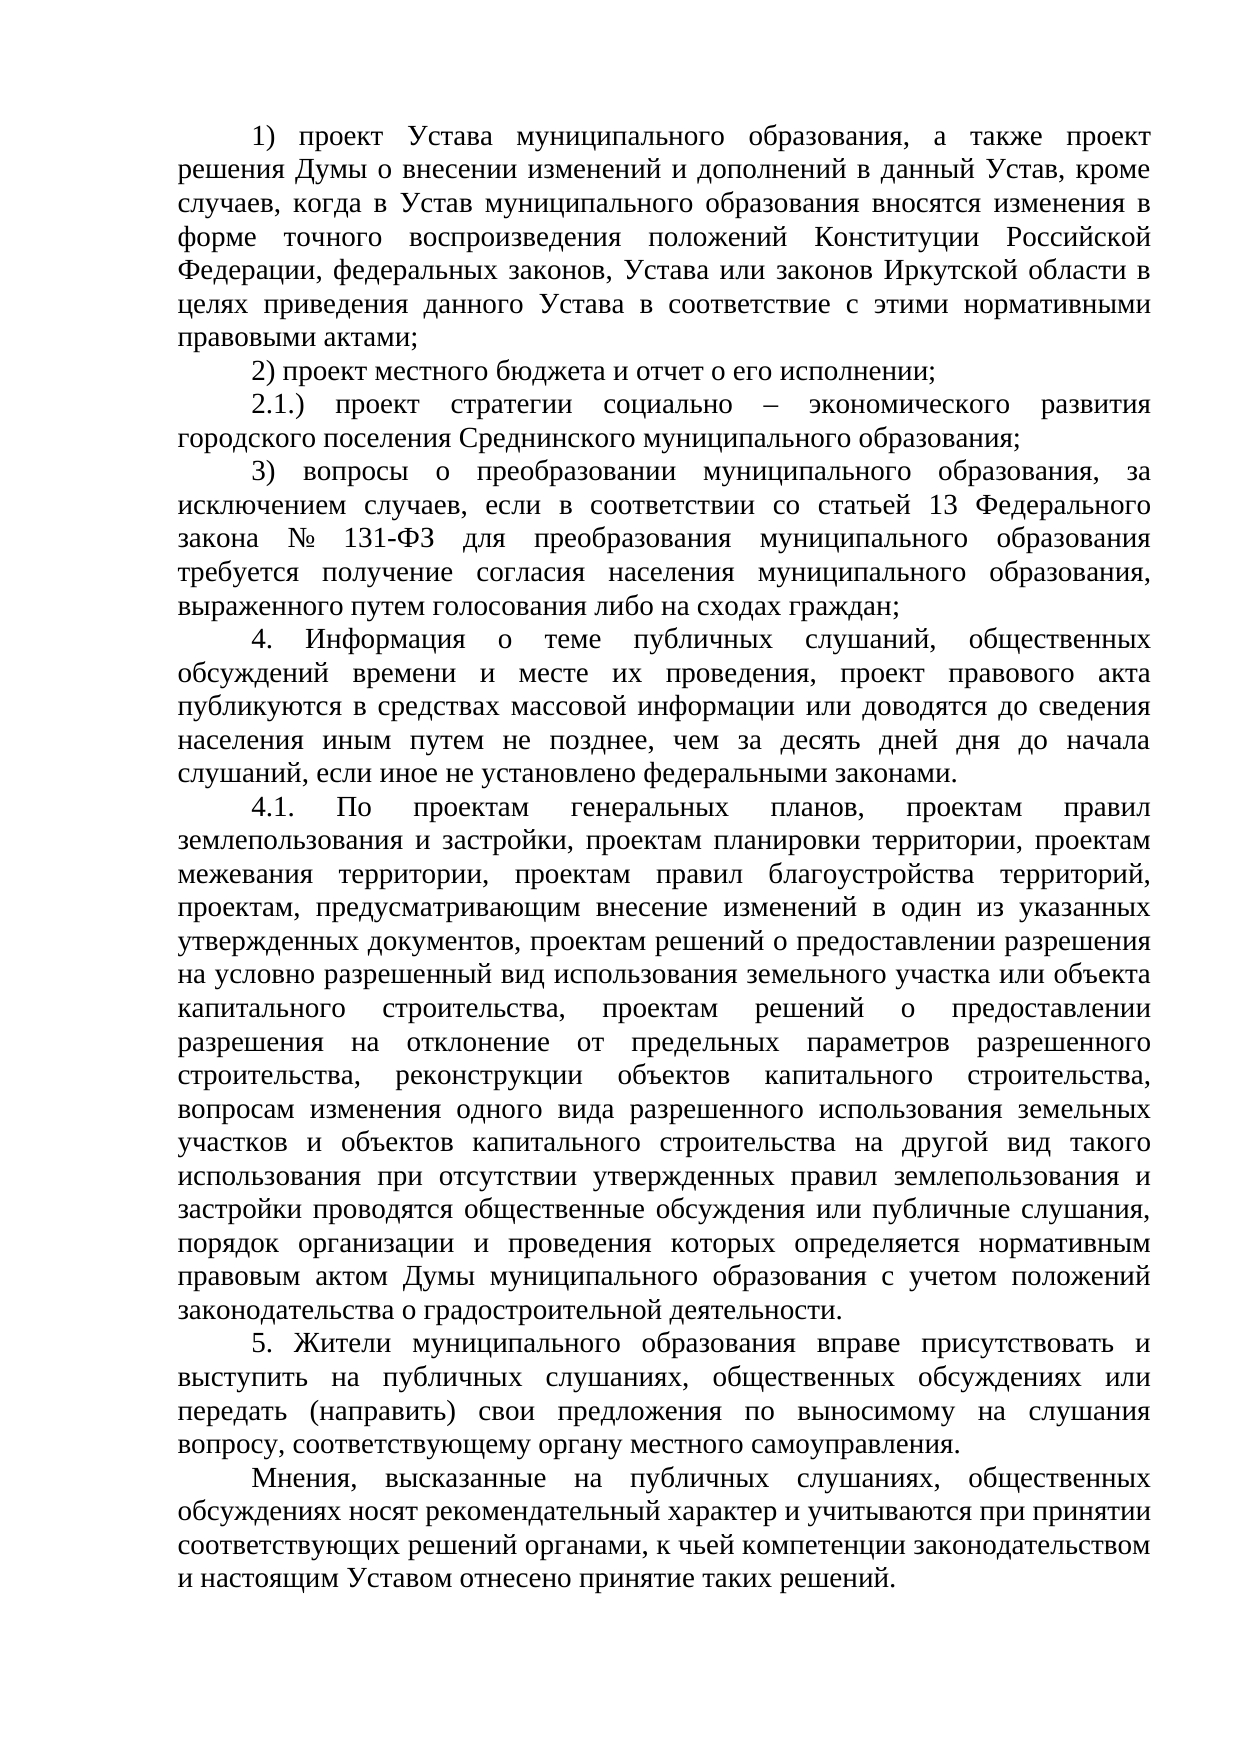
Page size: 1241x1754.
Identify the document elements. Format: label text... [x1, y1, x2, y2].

text 2) проект местного бюджета и отчет о его исполнении; [177, 353, 1152, 386]
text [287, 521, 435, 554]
text 4. Информация о теме публичных слушаний, общественных обсуждений времени и месте их проведения, проект правового акта публикуются в средствах массовой информации или доводятся до сведения населения иным путем не позднее, чем за десять дней дня до начала слушаний, если иное не установлено федеральными законами. [177, 621, 1152, 789]
text 2.1.) проект стратегии социально – экономического развития городского поселения Среднинского муниципального образования; [177, 386, 1152, 453]
text Мнения, высказанные на публичных слушаниях, общественных обсуждениях носят рекомендательный характер и учитываются при принятии соответствующих решений органами, к чьей компетенции законодательством и настоящим Уставом отнесено принятие таких решений. [177, 1460, 1152, 1594]
text 5. Жители муниципального образования вправе присутствовать и выступить на публичных слушаниях, общественных обсуждениях или передать (направить) свои предложения по выносимому на слушания вопросу, соответствующему органу местного самоуправления. [177, 1326, 1152, 1460]
text 1) проект Устава муниципального образования, а также проект решения Думы о внесении изменений и дополнений в данный Устав, кроме случаев, когда в Устав муниципального образования вносятся изменения в форме точного воспроизведения положений Конституции Российской Федерации, федеральных законов, Устава или законов Иркутской области в целях приведения данного Устава в соответствие с этими нормативными правовыми актами; [177, 118, 1152, 353]
text 3) вопросы о преобразовании муниципального образования, за исключением случаев, если в соответствии со статьей 13 Федерального закона № 131-ФЗ для преобразования муниципального образования требуется получение согласия населения муниципального образования, выраженного путем голосования либо на сходах граждан; [177, 453, 1152, 487]
text 4.1. По проектам генеральных планов, проектам правил землепользования и застройки, проектам планировки территории, проектам межевания территории, проектам правил благоустройства территорий, проектам, предусматривающим внесение изменений в один из указанных утвержденных документов, проектам решений о предоставлении разрешения на условно разрешенный вид использования земельного участка или объекта капитального строительства, проектам решений о предоставлении разрешения на отклонение от предельных параметров разрешенного строительства, реконструкции объектов капитального строительства, вопросам изменения одного вида разрешенного использования земельных участков и объектов капитального строительства на другой вид такого использования при отсутствии утвержденных правил землепользования и застройки проводятся общественные обсуждения или публичные слушания, порядок организации и проведения которых определяется нормативным правовым актом Думы муниципального образования с учетом положений законодательства о градостроительной деятельности. [177, 789, 1152, 1326]
